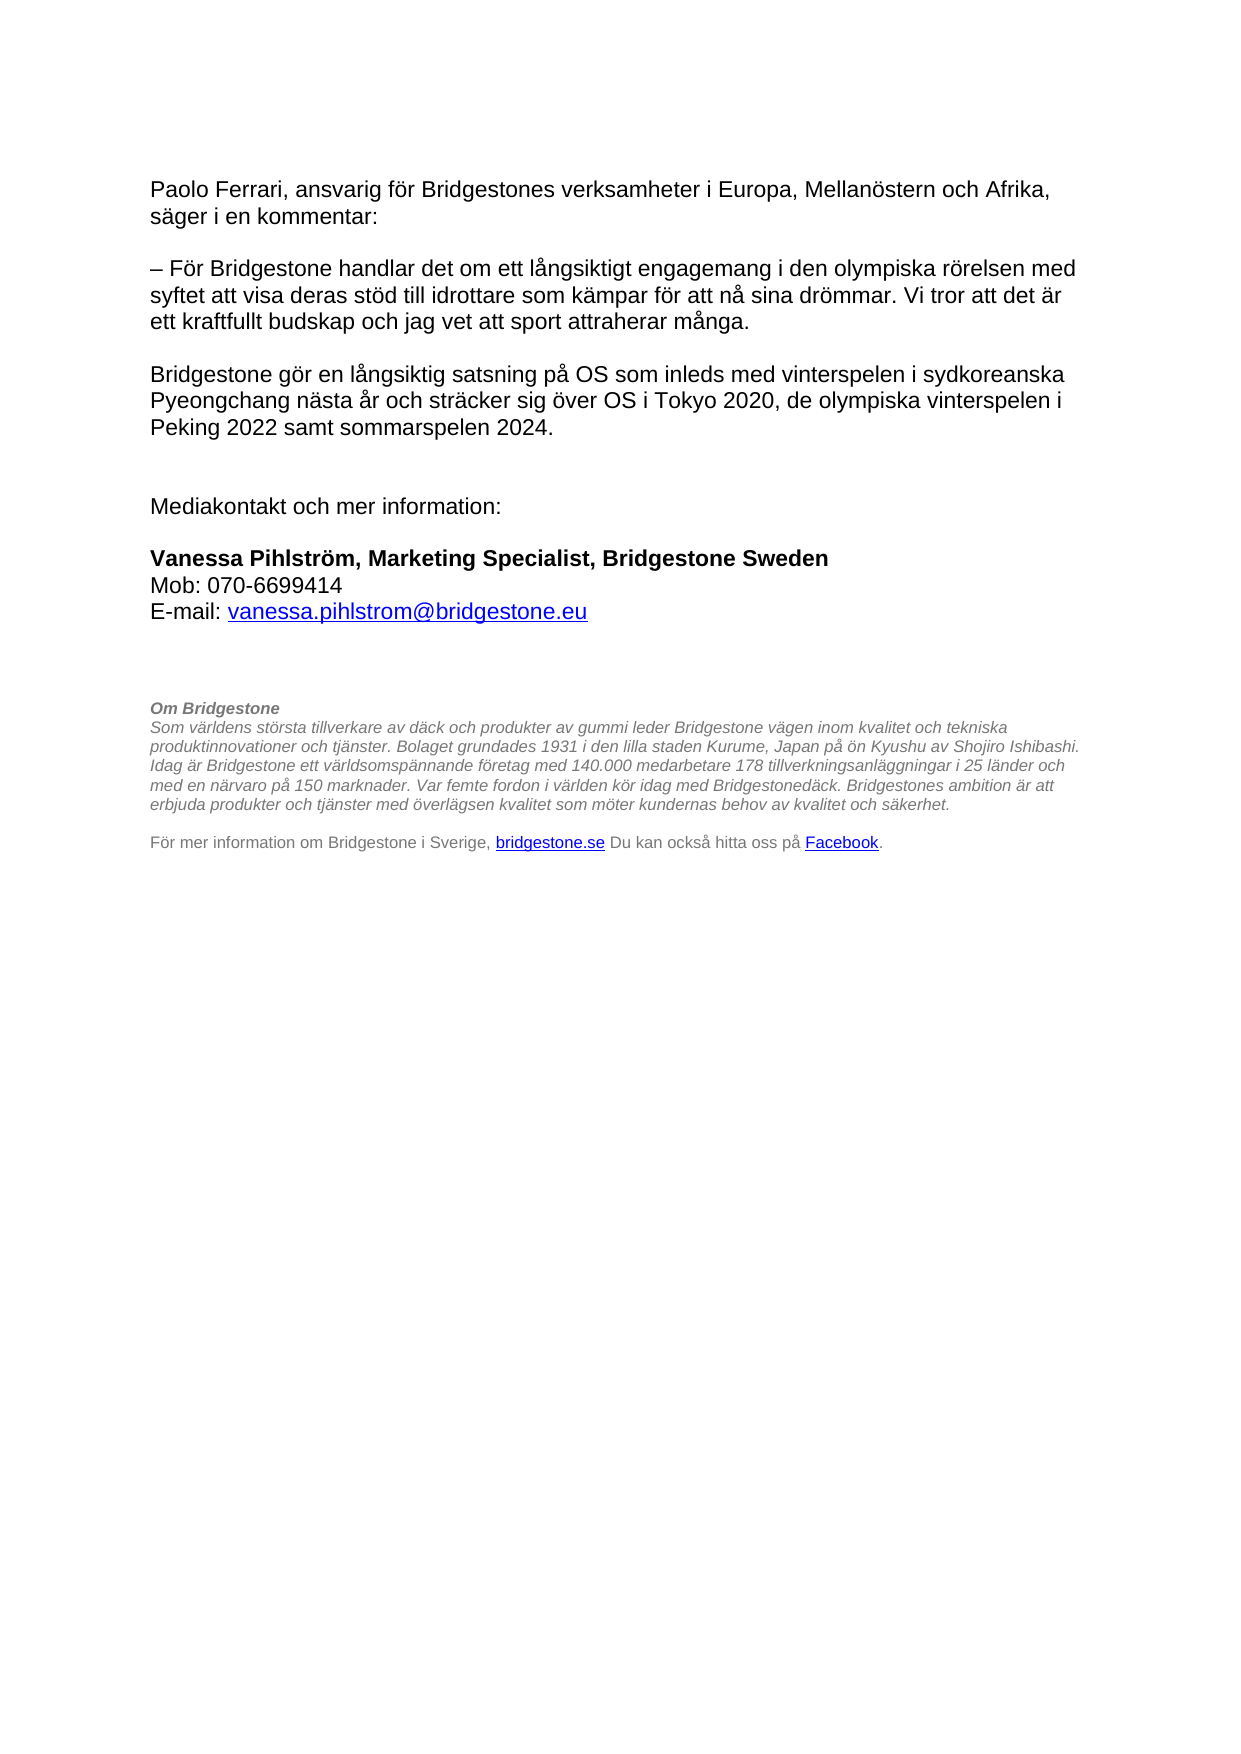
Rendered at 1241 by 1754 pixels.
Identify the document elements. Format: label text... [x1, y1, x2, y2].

text Mob: 070-6699414 E-mail: vanessa.pihlstrom@bridgestone.eu [150, 572, 1090, 624]
text Bridgestone gör en långsiktig satsning på OS som inleds med vinterspelen i sydkoreanska Pyeongchang nästa år och sträcker sig över OS i Tokyo 2020, de olympiska vinterspelen i Peking 2022 samt sommarspelen 2024. [150, 361, 1090, 440]
text Om Bridgestone [150, 699, 1090, 718]
text Vanessa Pihlström, Marketing Specialist, Bridgestone Sweden [150, 545, 1090, 572]
text – För Bridgestone handlar det om ett långsiktigt engagemang i den olympiska rörelsen med syftet att visa deras stöd till idrottare som kämpar för att nå sina drömmar. Vi tror att det är ett kraftfullt budskap och jag vet att sport attraherar många. [150, 255, 1090, 334]
text Mediakontakt och mer information: [150, 493, 1090, 519]
text För mer information om Bridgestone i Sverige, bridgestone.se Du kan också hitta oss på Facebook. [150, 833, 1090, 852]
text Som världens största tillverkare av däck och produkter av gummi leder Bridgestone vägen inom kvalitet och tekniska produktinnovationer och tjänster. Bolaget grundades 1931 i den lilla staden Kurume, Japan på ön Kyushu av Shojiro Ishibashi. Idag är Bridgestone ett världsomspännande företag med 140.000 medarbetare 178 tillverkningsanläggningar i 25 länder och med en närvaro på 150 marknader. Var femte fordon i världen kör idag med Bridgestonedäck. Bridgestones ambition är att erbjuda produkter och tjänster med överlägsen kvalitet som möter kundernas behov av kvalitet och säkerhet. [150, 718, 1090, 814]
text Paolo Ferrari, ansvarig för Bridgestones verksamheter i Europa, Mellanöstern och Afrika, säger i en kommentar: [150, 176, 1090, 229]
